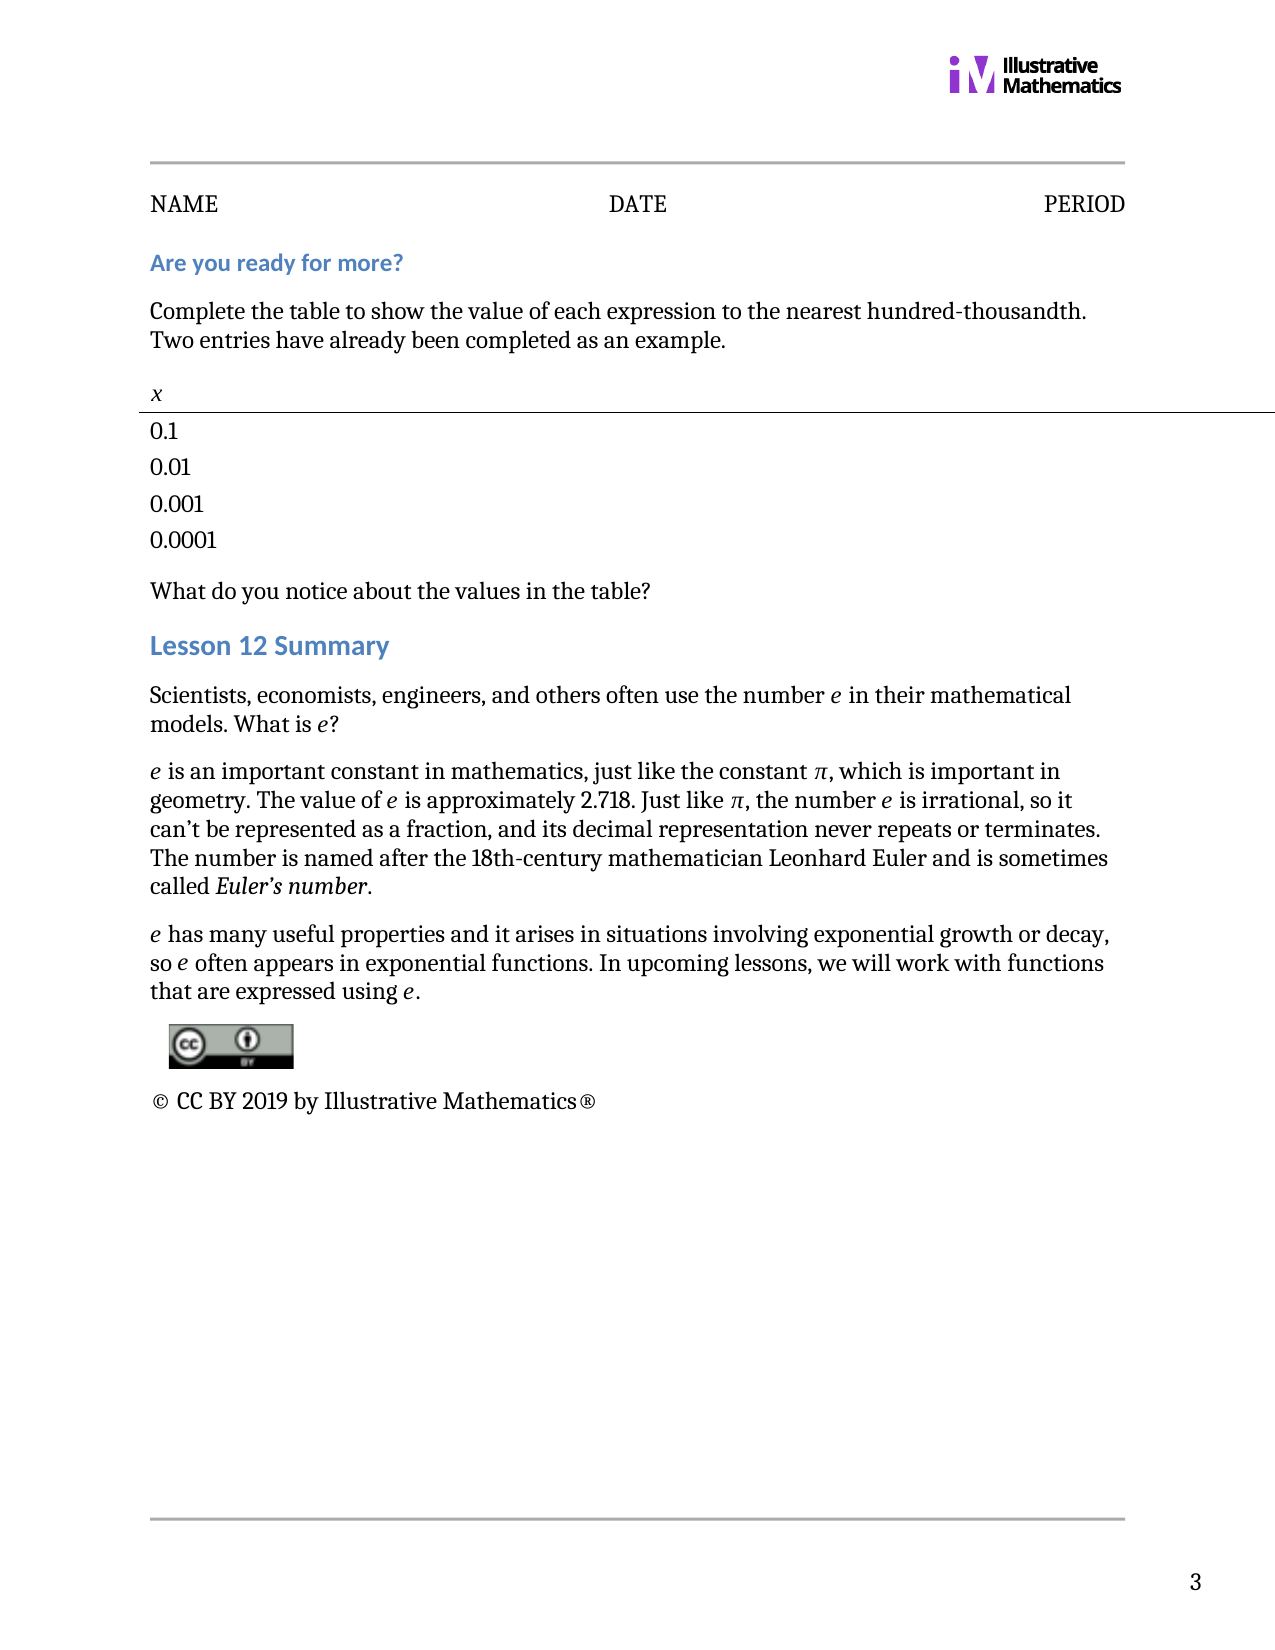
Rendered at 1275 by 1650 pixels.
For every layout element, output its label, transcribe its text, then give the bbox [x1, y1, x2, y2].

text © CC BY 2019 by Illustrative Mathematics® [150, 1087, 1125, 1116]
subtitle Lesson 12 Summary [150, 627, 1125, 662]
picture [168, 1024, 294, 1069]
text What do you notice about the values in the table? [150, 577, 1125, 606]
text has many useful properties and it arises in situations involving exponential growth or decay, so often appears in exponential functions. In upcoming lessons, we will work with functions that are expressed using . [150, 920, 1125, 1006]
table_cell 0.0001 [139, 522, 1275, 558]
table_cell 0.001 [139, 486, 1275, 522]
table_cell 0.1 [139, 413, 1275, 449]
text is an important constant in mathematics, just like the constant , which is important in geometry. The value of is approximately 2.718. Just like , the number is irrational, so it can’t be represented as a fraction, and its decimal representation never repeats or terminates. The number is named after the 18th-century mathematician Leonhard Euler and is sometimes called Euler’s number. [150, 757, 1125, 901]
text Complete the table to show the value of each expression to the nearest hundred-thousandth. Two entries have already been completed as an example. [150, 297, 1125, 354]
table_cell 0.01 [139, 450, 1275, 486]
subtitle Are you ready for more? [150, 247, 1125, 278]
text Scientists, economists, engineers, and others often use the number in their mathematical models. What is ? [150, 681, 1125, 738]
table_header [139, 373, 1275, 412]
picture [949, 55, 1121, 93]
